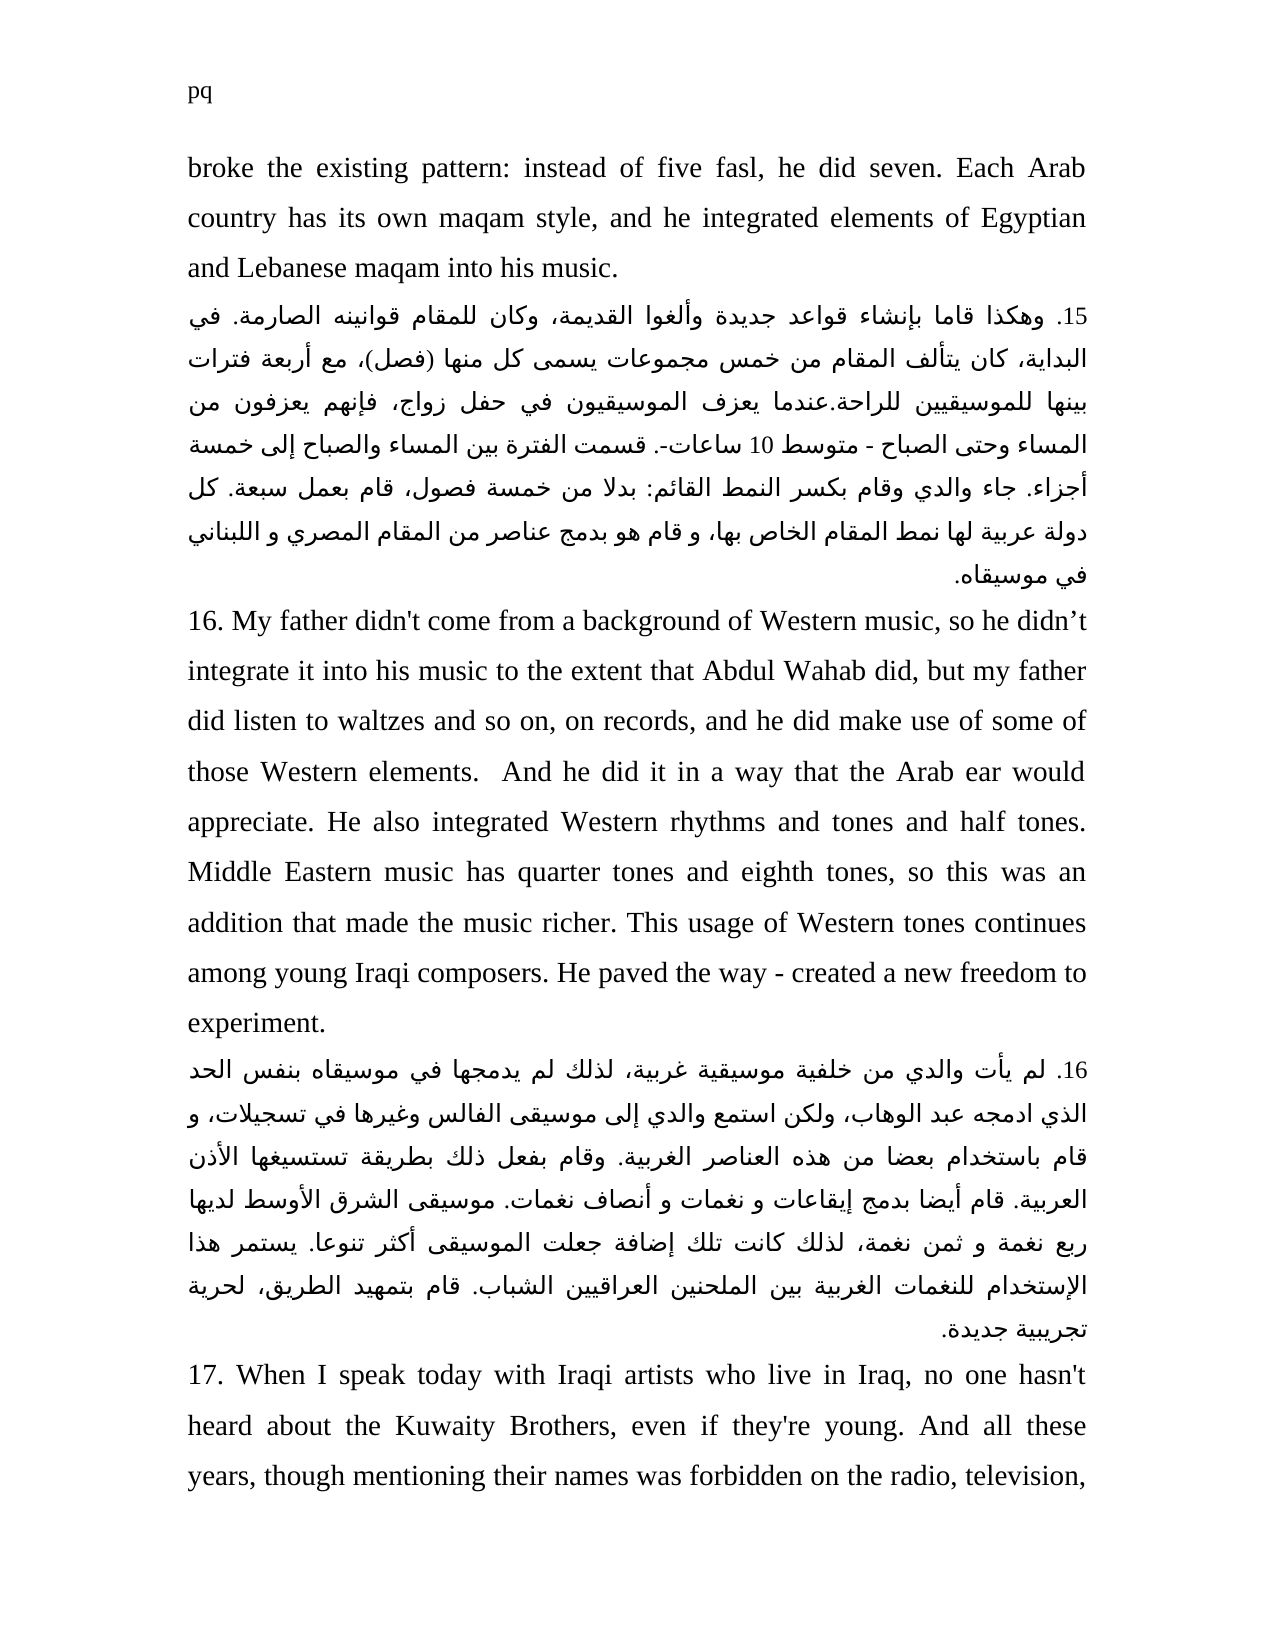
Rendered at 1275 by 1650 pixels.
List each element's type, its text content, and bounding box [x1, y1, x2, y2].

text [187, 150, 1087, 284]
text 16. My father didn't come from a background of Western music, so he didn’t integrate it into his music to the extent that Abdul Wahab did, but my father did listen to waltzes and so on, on records, and he did make use of some of those Western elements. And he did it in a way that the Arab ear would appreciate. He also integrated Western rhythms and tones and half tones. Middle Eastern music has quarter tones and eighth tones, so this was an addition that made the music richer. This usage of Western tones continues among young Iraqi composers. He paved the way - created a new freedom to experiment. [187, 603, 1087, 1039]
text 15. وهكذا قاما بإنشاء قواعد جديدة وألغوا القديمة، وكان للمقام قوانينه الصارمة. في البداية، كان يتألف المقام من خمس مجموعات يسمى كل منها (فصل)، مع أربعة فترات بينها للموسيقيين للراحة.عندما يعزف الموسيقيون في حفل زواج، فإنهم يعزفون من المساء وحتى الصباح - متوسط 10 ساعات-. قسمت الفترة بين المساء والصباح إلى خمسة أجزاء. جاء والدي وقام بكسر النمط القائم: بدلا من خمسة فصول، قام بعمل سبعة. كل دولة عربية لها نمط المقام الخاص بها، و قام هو بدمج عناصر من المقام المصري و اللبناني في موسيقاه. [187, 301, 1087, 588]
text 16. لم يأت والدي من خلفية موسيقية غربية، لذلك لم يدمجها في موسيقاه بنفس الحد الذي ادمجه عبد الوهاب، ولكن استمع والدي إلى موسيقى الفالس وغيرها في تسجيلات، و قام باستخدام بعضا من هذه العناصر الغربية. وقام بفعل ذلك بطريقة تستسيغها الأذن العربية. قام أيضا بدمج إيقاعات و نغمات و أنصاف نغمات. موسيقى الشرق الأوسط لديها ربع نغمة و ثمن نغمة، لذلك كانت تلك إضافة جعلت الموسيقى أكثر تنوعا. يستمر هذا الإستخدام للنغمات الغربية بين الملحنين العراقيين الشباب. قام بتمهيد الطريق، لحرية تجريبية جديدة. [187, 1056, 1087, 1343]
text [187, 1357, 1087, 1492]
